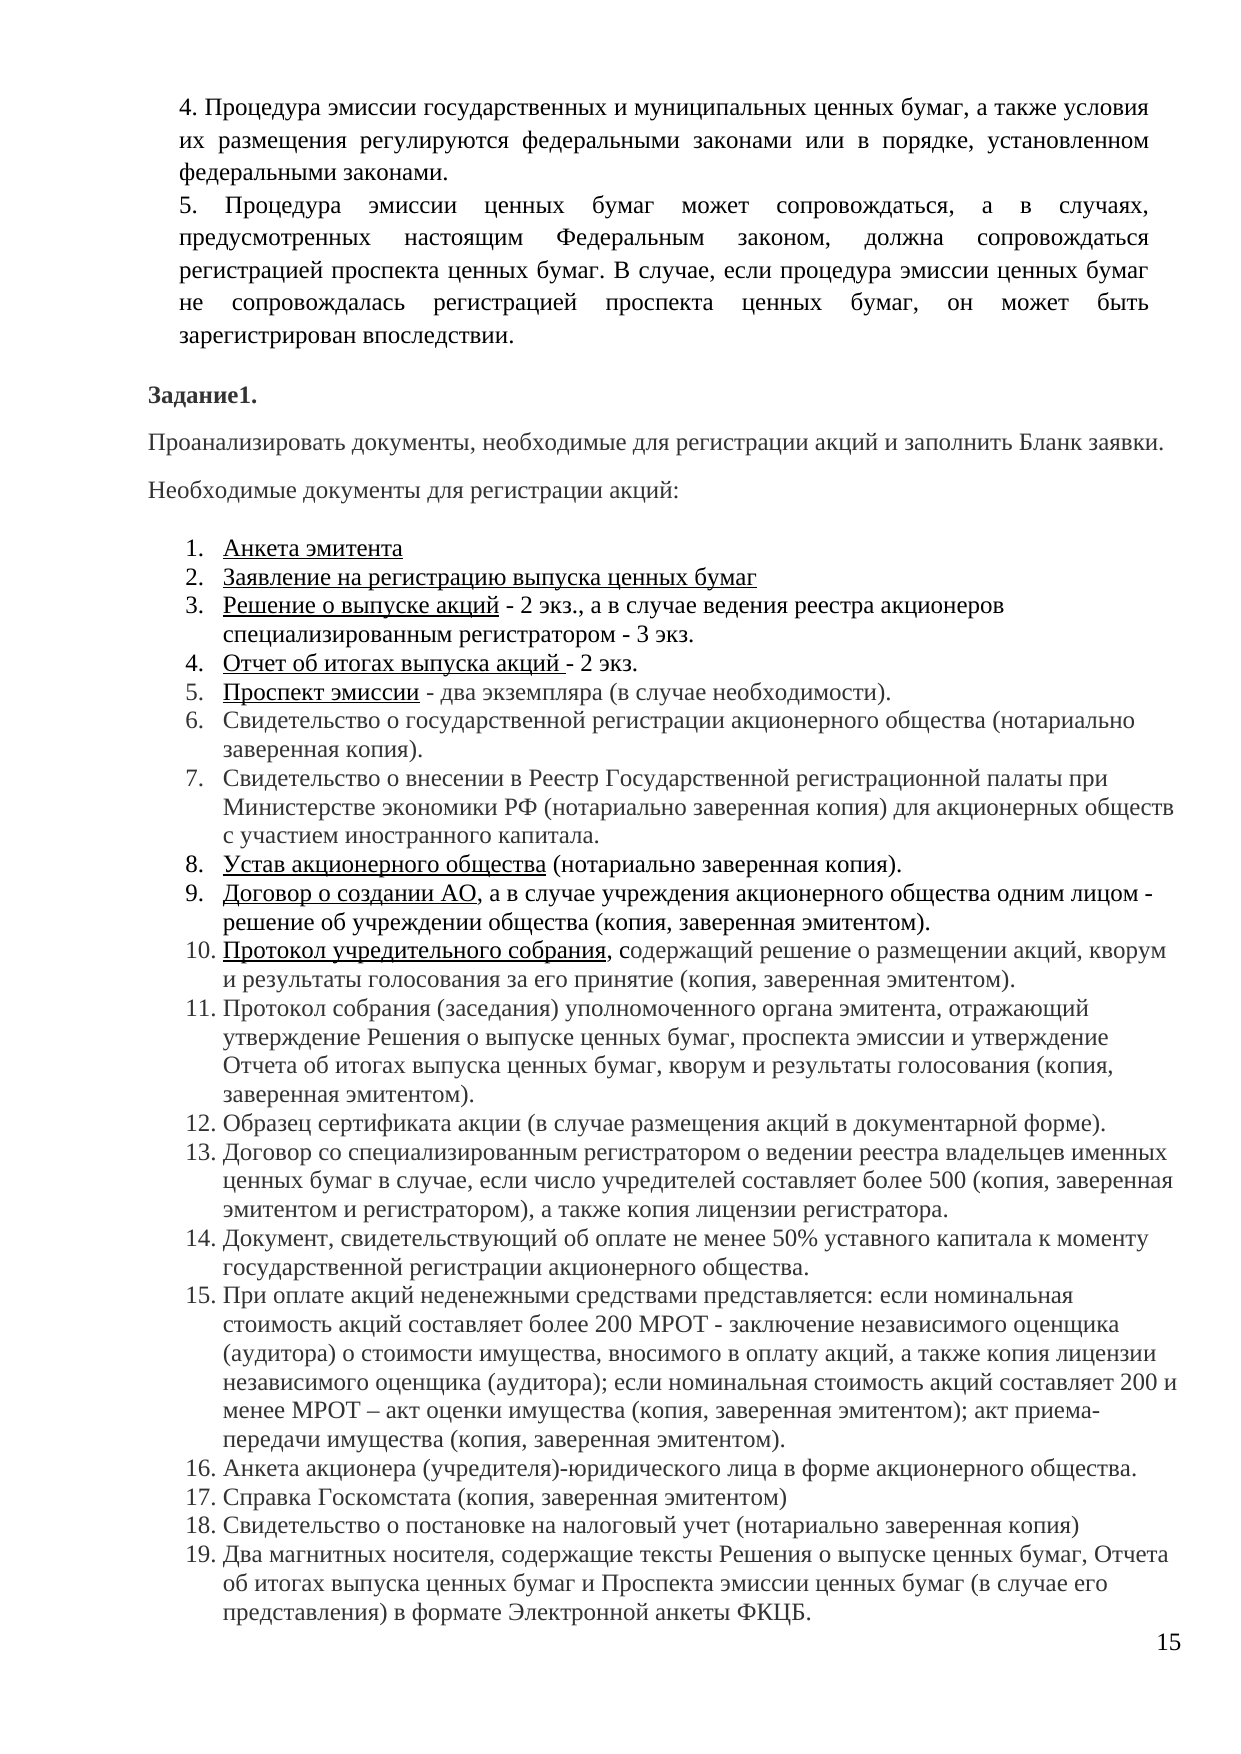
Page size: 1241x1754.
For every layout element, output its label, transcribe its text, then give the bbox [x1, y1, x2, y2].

text 5. Процедура эмиссии ценных бумаг может сопровождаться, а в случаях, предусмотренных настоящим Федеральным законом, должна сопровождаться регистрацией проспекта ценных бумаг. В случае, если процедура эмиссии ценных бумаг не сопровождалась регистрацией проспекта ценных бумаг, он может быть зарегистрирован впоследствии. [179, 186, 1150, 349]
list Справка Госкомстата (копия, заверенная эмитентом) [185, 1482, 1181, 1510]
list Устав акционерного общества (нотариально заверенная копия). [185, 849, 1181, 878]
list При оплате акций неденежными средствами представляется: если номинальная стоимость акций составляет более 200 МРОТ - заключение независимого оценщика (аудитора) о стоимости имущества, вносимого в оплату акций, а также копия лицензии независимого оценщика (аудитора); если номинальная стоимость акций составляет 200 и менее МРОТ – акт оценки имущества (копия, заверенная эмитентом); акт приема-передачи имущества (копия, заверенная эмитентом). [185, 1280, 1181, 1453]
list Заявление на регистрацию выпуска ценных бумаг [185, 562, 1181, 590]
text Задание1. [148, 380, 1181, 409]
list Документ, свидетельствующий об оплате не менее 50% уставного капитала к моменту государственной регистрации акционерного общества. [185, 1223, 1181, 1280]
list Свидетельство о государственной регистрации акционерного общества (нотариально заверенная копия). [185, 705, 1181, 763]
list Протокол собрания (заседания) уполномоченного органа эмитента, отражающий утверждение Решения о выпуске ценных бумаг, проспекта эмиссии и утверждение Отчета об итогах выпуска ценных бумаг, кворум и результаты голосования (копия, заверенная эмитентом). [185, 993, 1181, 1108]
list Проспект эмиссии - два экземпляра (в случае необходимости). [185, 677, 1181, 705]
text Проанализировать документы, необходимые для регистрации акций и заполнить Бланк заявки. [148, 427, 1181, 456]
text 4. Процедура эмиссии государственных и муниципальных ценных бумаг, а также условия их размещения регулируются федеральными законами или в порядке, установленном федеральными законами. [179, 89, 1150, 186]
list Договор о создании АО, а в случае учреждения акционерного общества одним лицом - решение об учреждении общества (копия, заверенная эмитентом). [185, 878, 1181, 935]
list Образец сертификата акции (в случае размещения акций в документарной форме). [185, 1108, 1181, 1137]
list Договор со специализированным регистратором о ведении реестра владельцев именных ценных бумаг в случае, если число учредителей составляет более 500 (копия, заверенная эмитентом и регистратором), а также копия лицензии регистратора. [185, 1137, 1181, 1223]
list Отчет об итогах выпуска акций - 2 экз. [185, 648, 1181, 677]
text Необходимые документы для регистрации акций: [148, 475, 1181, 504]
list Анкета акционера (учредителя)-юридического лица в форме акционерного общества. [185, 1453, 1181, 1482]
list Свидетельство о постановке на налоговый учет (нотариально заверенная копия) [185, 1510, 1181, 1539]
list Решение о выпуске акций - 2 экз., а в случае ведения реестра акционеров специализированным регистратором - 3 экз. [185, 590, 1181, 648]
list Два магнитных носителя, содержащие тексты Решения о выпуске ценных бумаг, Отчета об итогах выпуска ценных бумаг и Проспекта эмиссии ценных бумаг (в случае его представления) в формате Электронной анкеты ФКЦБ. [185, 1539, 1181, 1625]
list Анкета эмитента [185, 533, 1181, 562]
list Протокол учредительного собрания, содержащий решение о размещении акций, кворум и результаты голосования за его принятие (копия, заверенная эмитентом). [185, 935, 1181, 993]
list Свидетельство о внесении в Реестр Государственной регистрационной палаты при Министерстве экономики РФ (нотариально заверенная копия) для акционерных обществ с участием иностранного капитала. [185, 763, 1181, 849]
